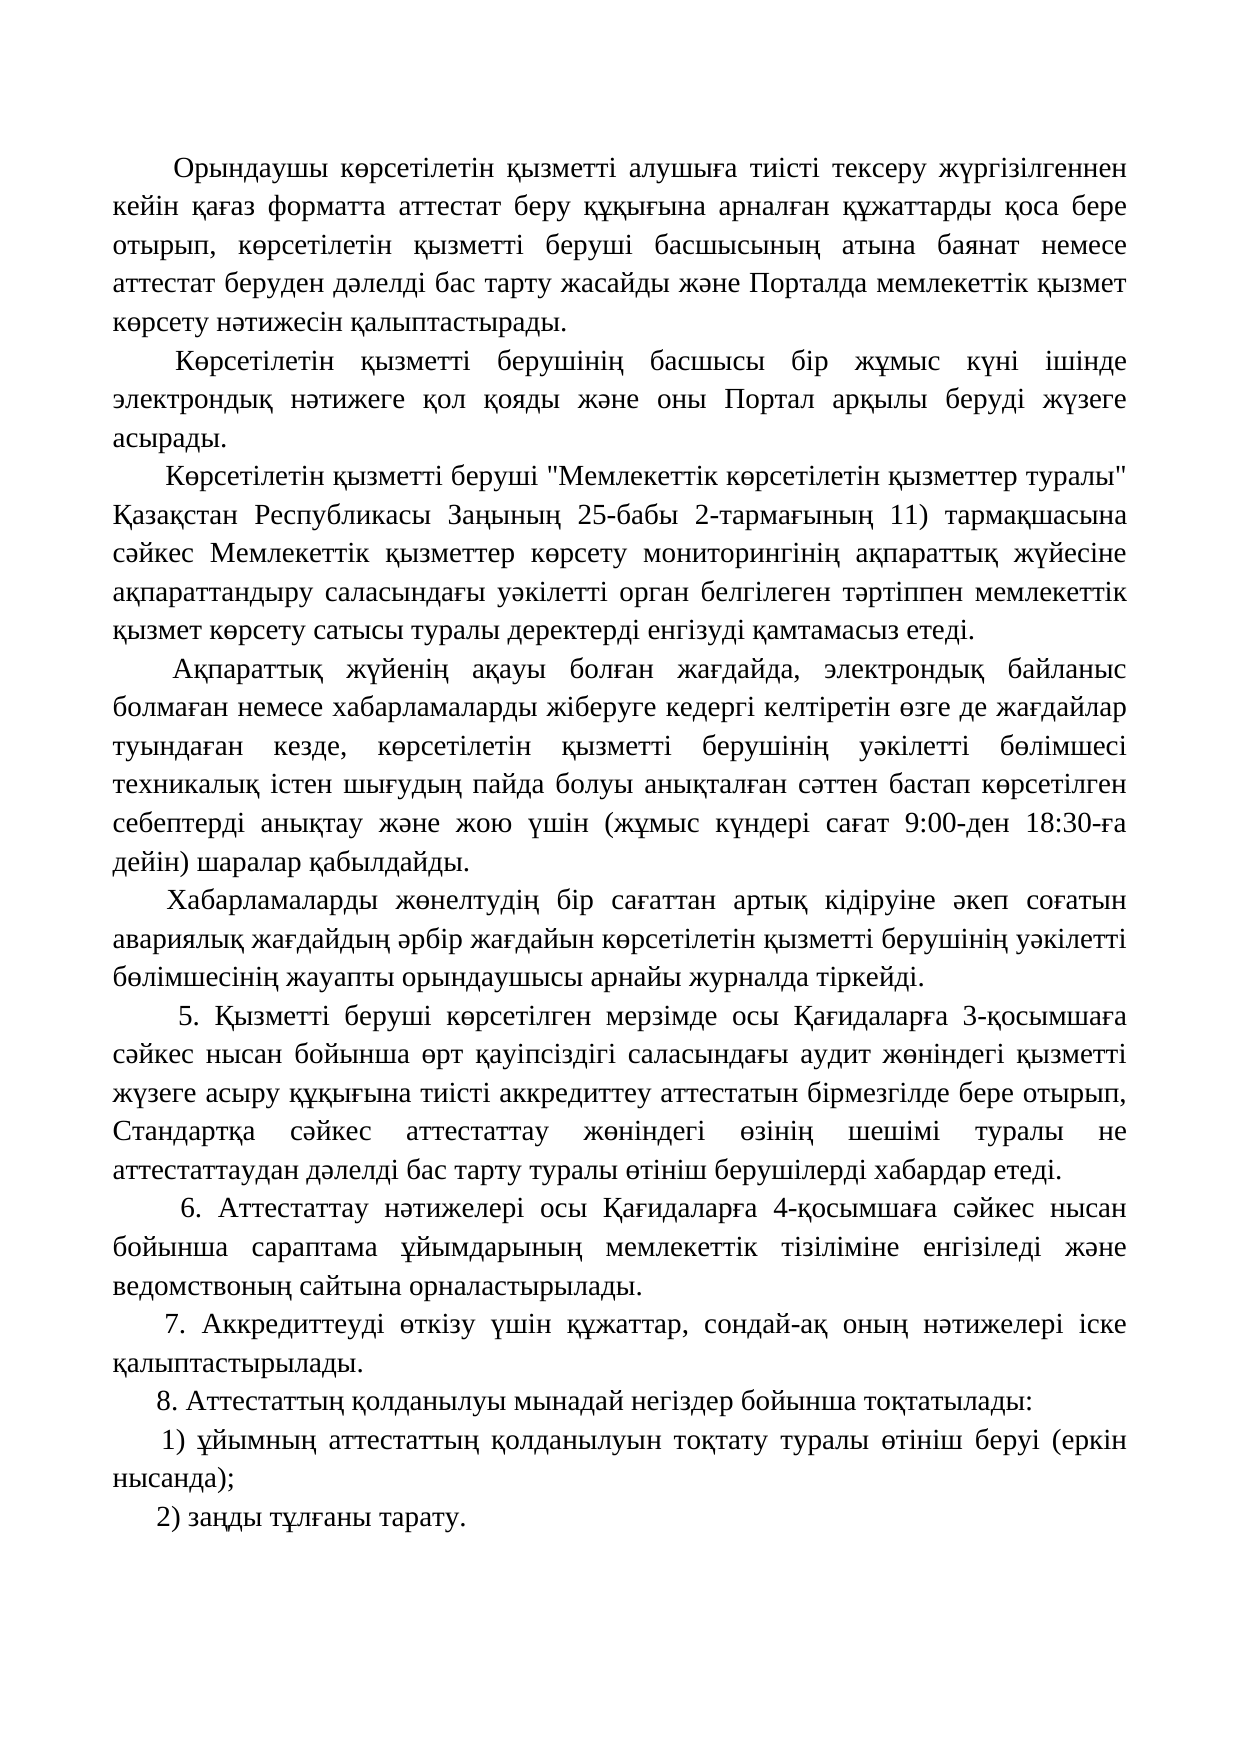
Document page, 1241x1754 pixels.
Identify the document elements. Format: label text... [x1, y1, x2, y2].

text 2) заңды тұлғаны тарату. [112, 1499, 1128, 1532]
text Орындаушы көрсетілетін қызметті алушыға тиісті тексеру жүргізілгеннен кейін қағаз форматта аттестат беру құқығына арналған құжаттарды қоса бере отырып, көрсетілетін қызметті беруші басшысының атына баянат немесе аттестат беруден дәлелді бас тарту жасайды және Порталда мемлекеттік қызмет көрсету нәтижесін қалыптастырады. [112, 150, 1128, 338]
text 1) ұйымның аттестаттың қолданылуын тоқтату туралы өтініш беруі (еркін нысанда); [112, 1422, 1128, 1494]
text Ақпараттық жүйенің ақауы болған жағдайда, электрондық байланыс болмаған немесе хабарламаларды жіберуге кедергі келтіретін өзге де жағдайлар туындаған кезде, көрсетілетін қызметті берушінің уәкілетті бөлімшесі техникалық істен шығудың пайда болуы анықталған сәттен бастап көрсетілген себептерді анықтау және жою үшін (жұмыс күндері сағат 9:00-ден 18:30-ға дейін) шаралар қабылдайды. [112, 651, 1128, 877]
text Көрсетілетін қызметті берушінің басшысы бір жұмыс күні ішінде электрондық нәтижеге қол қояды және оны Портал арқылы беруді жүзеге асырады. [112, 343, 1128, 453]
text 8. Аттестаттың қолданылуы мынадай негіздер бойынша тоқтатылады: [112, 1383, 1128, 1417]
text 5. Қызметті беруші көрсетілген мерзімде осы Қағидаларға 3-қосымшаға сәйкес нысан бойынша өрт қауіпсіздігі саласындағы аудит жөніндегі қызметті жүзеге асыру құқығына тиісті аккредиттеу аттестатын бірмезгілде бере отырып, Стандартқа сәйкес аттестаттау жөніндегі өзінің шешімі туралы не аттестаттаудан дәлелді бас тарту туралы өтініш берушілерді хабардар етеді. [112, 998, 1128, 1186]
text Көрсетілетін қызметті беруші "Мемлекеттік көрсетілетін қызметтер туралы" Қазақстан Республикасы Заңының 25-бабы 2-тармағының 11) тармақшасына сәйкес Мемлекеттік қызметтер көрсету мониторингінің ақпараттық жүйесіне ақпараттандыру саласындағы уәкілетті орган белгілеген тәртіппен мемлекеттік қызмет көрсету сатысы туралы деректерді енгізуді қамтамасыз етеді. [112, 458, 1128, 646]
text Хабарламаларды жөнелтудің бір сағаттан артық кідіруіне әкеп соғатын авариялық жағдайдың әрбір жағдайын көрсетілетін қызметті берушінің уәкілетті бөлімшесінің жауапты орындаушысы арнайы журналда тіркейді. [112, 882, 1128, 993]
text 7. Аккредиттеуді өткізу үшін құжаттар, сондай-ақ оның нәтижелері іске қалыптастырылады. [112, 1306, 1128, 1378]
text 6. Аттестаттау нәтижелері осы Қағидаларға 4-қосымшаға сәйкес нысан бойынша сараптама ұйымдарының мемлекеттік тізіліміне енгізіледі және ведомствоның сайтына орналастырылады. [112, 1191, 1128, 1301]
